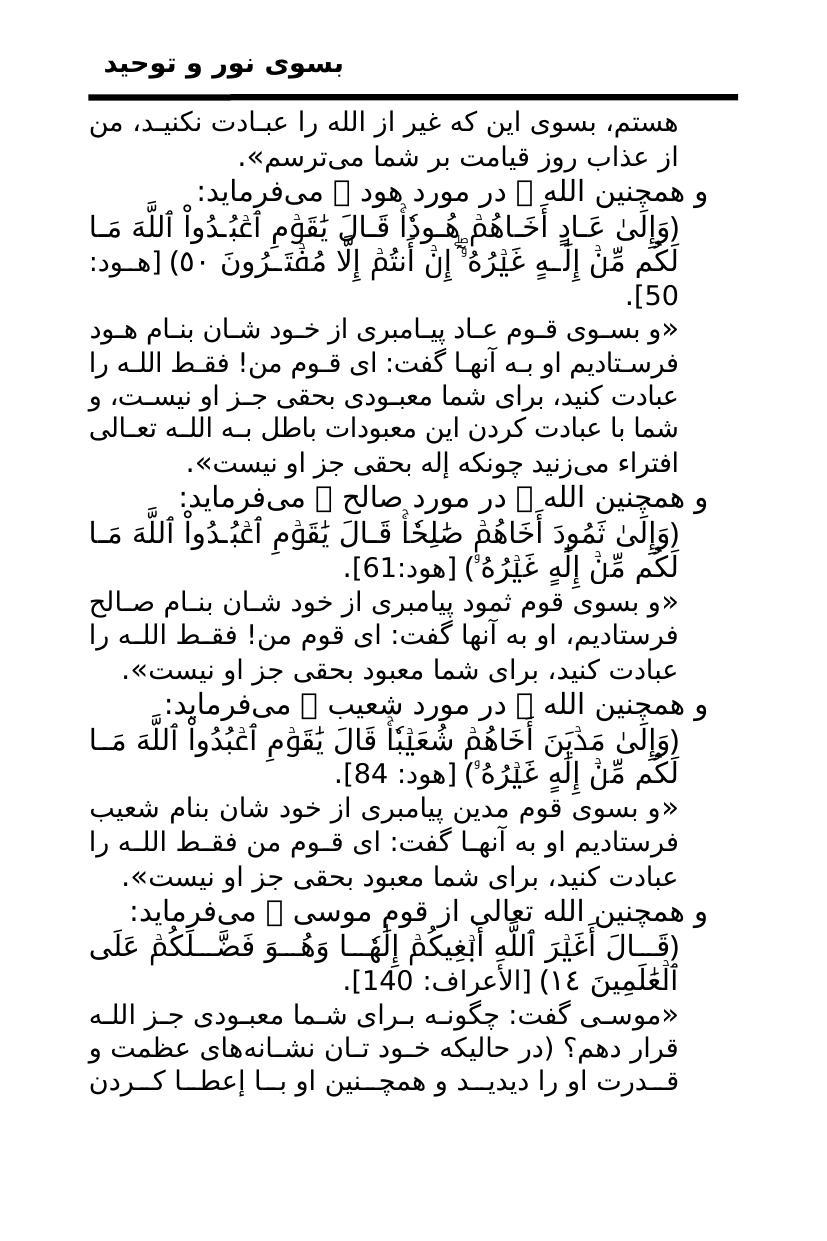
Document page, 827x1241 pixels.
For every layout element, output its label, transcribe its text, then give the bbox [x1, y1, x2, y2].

text ﴿وَإِلَىٰ مَدۡيَنَ أَخَاهُمۡ شُعَيۡبٗاۚ قَالَ يَٰقَوۡمِ ٱعۡبُدُواْ ٱللَّهَ مَا لَكُم مِّنۡ إِلَٰهٍ غَيۡرُهُۥ﴾ [هود: 84]. [89, 723, 679, 791]
text و همچنین الله تعالی از قوم موسی  می‌فرماید: [89, 894, 738, 928]
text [89, 997, 679, 1097]
text «و بسوی قوم ثمود پیامبری از خود شان بنام صالح فرستادیم، او به آنها گفت: ای قوم من! فقط الله را عبادت کنید، برای شما معبود بحقی جز او نیست». [89, 584, 679, 686]
text ﴿قَالَ أَغَيۡرَ ٱللَّهِ أَبۡغِيكُمۡ إِلَٰهٗا وَهُوَ فَضَّلَكُمۡ عَلَى ٱلۡعَٰلَمِينَ ١٤﴾ [الأعراف: 140]. [89, 929, 679, 997]
text ﴿وَإِلَىٰ ثَمُودَ أَخَاهُمۡ صَٰلِحٗاۚ قَالَ يَٰقَوۡمِ ٱعۡبُدُواْ ٱللَّهَ مَا لَكُم مِّنۡ إِلَٰهٍ غَيۡرُهُۥ﴾ [هود:61]. [89, 516, 679, 584]
text «و بسوی قوم عاد پیامبری از خود شان بنام هود فرستادیم او به آنها گفت: ای قوم من! فقط الله را عبادت کنید، برای شما معبودی بحقی جز او نیست، و شما با عبادت کردن این معبودات باطل به الله تعالی افتراء می‌زنید چونکه إله بحقی جز او نیست». [89, 312, 679, 479]
text و همچنین الله  در مورد شعیب  می‌فرماید: [89, 687, 738, 721]
text «و بسوی قوم مدین پیامبری از خود شان بنام شعیب فرستادیم او به آنها گفت: ای قوم من فقط الله را عبادت کنید، برای شما معبود بحقی جز او نیست». [89, 791, 679, 893]
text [89, 106, 679, 173]
text و همچنین الله  در مورد صالح  می‌فرماید: [89, 481, 738, 515]
text ﴿وَإِلَىٰ عَادٍ أَخَاهُمۡ هُودٗاۚ قَالَ يَٰقَوۡمِ ٱعۡبُدُواْ ٱللَّهَ مَا لَكُم مِّنۡ إِلَٰهٍ غَيۡرُهُۥٓۖ إِنۡ أَنتُمۡ إِلَّا مُفۡتَرُونَ ٥٠﴾ [هود: 50]. [89, 210, 679, 312]
text و همچنین الله  در مورد هود  می‌فرماید: [89, 174, 738, 208]
